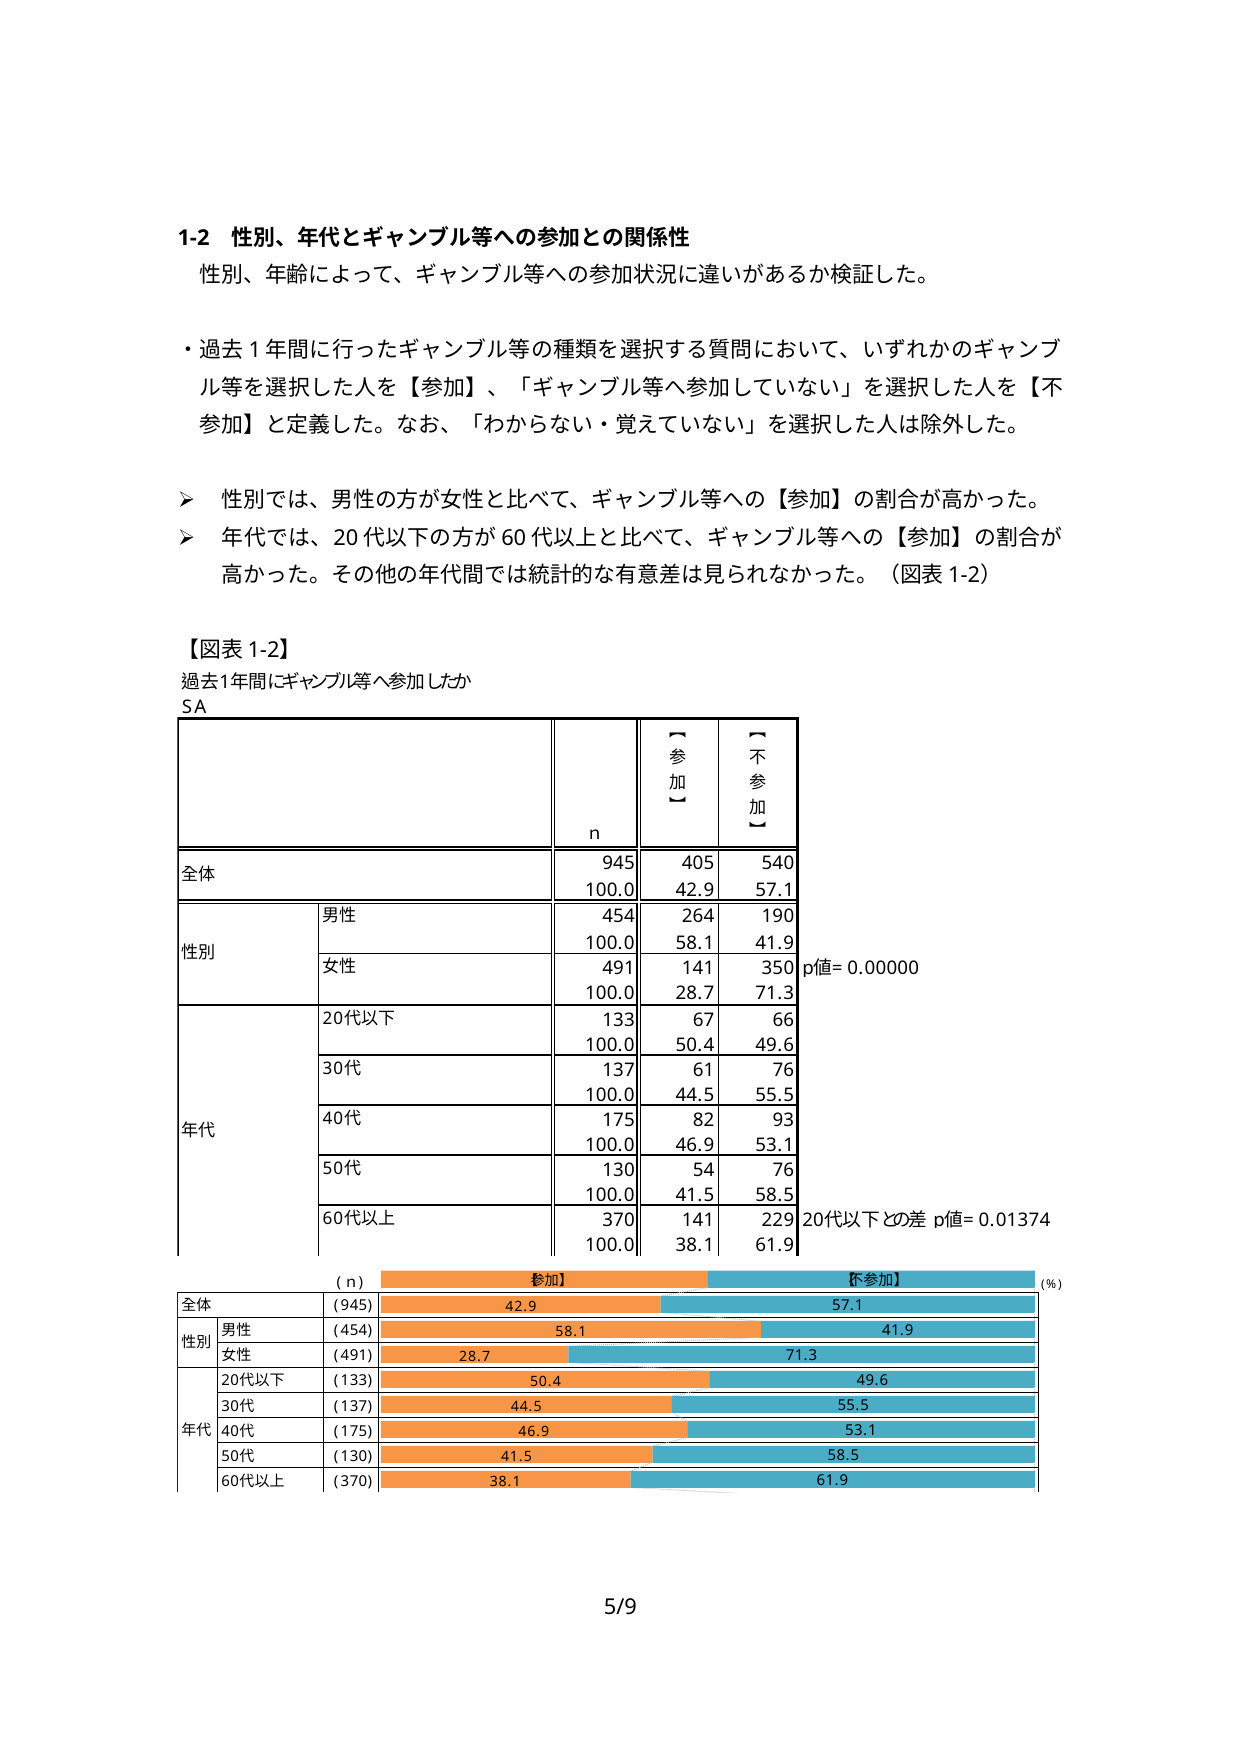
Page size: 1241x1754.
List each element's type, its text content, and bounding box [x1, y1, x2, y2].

text 1-2 性別、年代とギャンブル等への参加との関係性 [177, 217, 1063, 254]
text 【図表1-2】 [177, 629, 1063, 667]
text 性別、年齢によって、ギャンブル等への参加状況に違いがあるか検証した。 [177, 254, 1063, 292]
list 性別では、男性の方が女性と比べて、ギャンブル等への【参加】の割合が高かった。 [178, 479, 1063, 517]
list 年代では、20代以下の方が60代以上と比べて、ギャンブル等への【参加】の割合が高かった。その他の年代間では統計的な有意差は見られなかった。（図表1-2） [178, 517, 1063, 592]
text ・過去1年間に行ったギャンブル等の種類を選択する質問において、いずれかのギャンブル等を選択した人を【参加】、「ギャンブル等へ参加していない」を選択した人を【不参加】と定義した。なお、「わからない・覚えていない」を選択した人は除外した。 [177, 329, 1063, 442]
